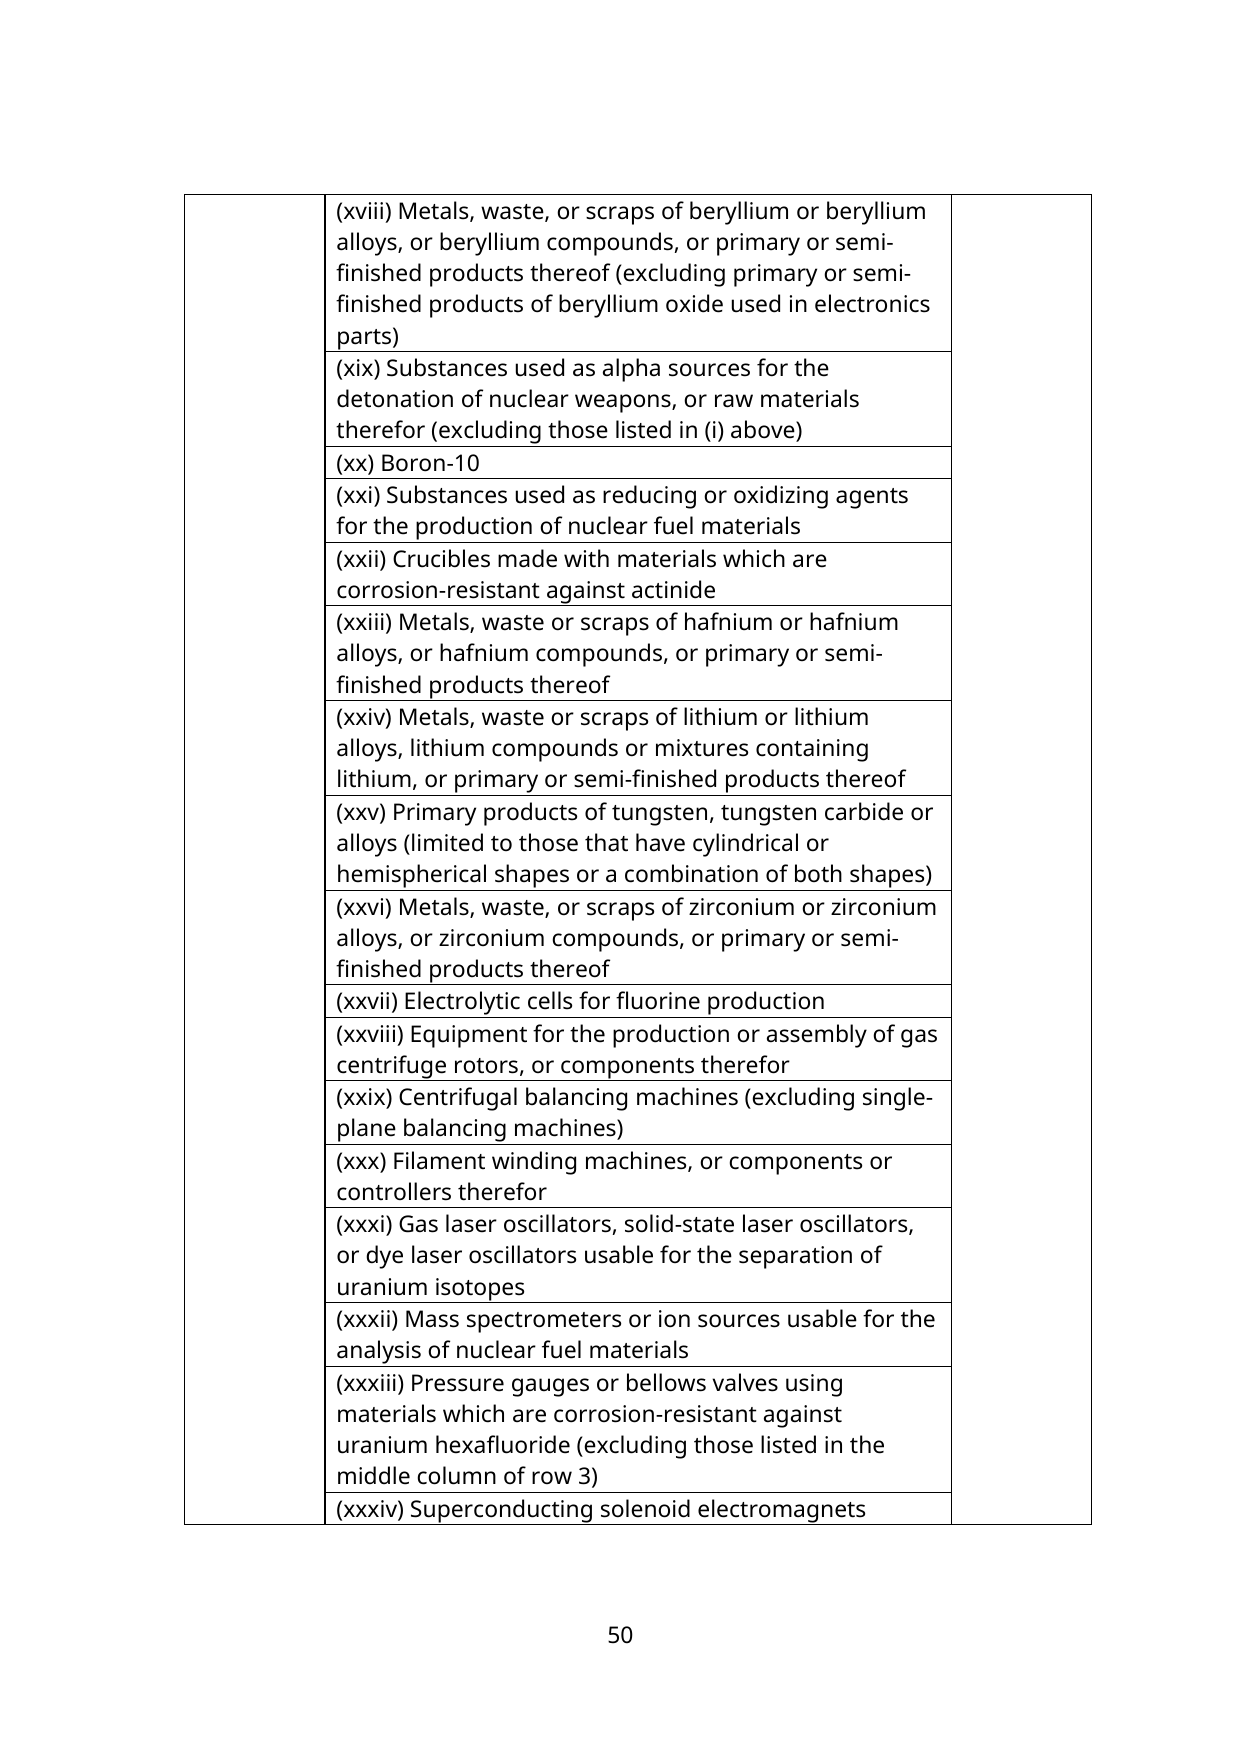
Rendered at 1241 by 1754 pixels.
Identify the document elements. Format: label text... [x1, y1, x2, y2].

table_cell (xx) Boron-10 [326, 447, 951, 478]
table_cell (xxix) Centrifugal balancing machines (excluding single-plane balancing machines) [326, 1081, 951, 1144]
table_cell (xviii) Metals, waste, or scraps of beryllium or beryllium alloys, or beryllium compounds, or primary or semi-finished products thereof (excluding primary or semi-finished products of beryllium oxide used in electronics parts) [326, 195, 951, 351]
table_cell (xxvii) Electrolytic cells for fluorine production [326, 985, 951, 1017]
table_cell (xix) Substances used as alpha sources for the detonation of nuclear weapons, or raw materials therefor (excluding those listed in (i) above) [326, 352, 951, 446]
table_cell (xxxi) Gas laser oscillators, solid-state laser oscillators, or dye laser oscillators usable for the separation of uranium isotopes [326, 1208, 951, 1302]
table_cell (xxviii) Equipment for the production or assembly of gas centrifuge rotors, or components therefor [326, 1018, 951, 1080]
table_cell (xxv) Primary products of tungsten, tungsten carbide or alloys (limited to those that have cylindrical or hemispherical shapes or a combination of both shapes) [326, 796, 951, 889]
table_cell (xxx) Filament winding machines, or components or controllers therefor [326, 1145, 951, 1207]
table_cell (xxiv) Metals, waste or scraps of lithium or lithium alloys, lithium compounds or mixtures containing lithium, or primary or semi-finished products thereof [326, 701, 951, 795]
table_cell (xxxiii) Pressure gauges or bellows valves using materials which are corrosion-resistant against uranium hexafluoride (excluding those listed in the middle column of row 3) [326, 1367, 951, 1492]
table_cell (xxxii) Mass spectrometers or ion sources usable for the analysis of nuclear fuel materials [326, 1303, 951, 1366]
table_cell (xxii) Crucibles made with materials which are corrosion-resistant against actinide [326, 543, 951, 605]
table_cell (xxiii) Metals, waste or scraps of hafnium or hafnium alloys, or hafnium compounds, or primary or semi-finished products thereof [326, 606, 951, 700]
table_cell (xxi) Substances used as reducing or oxidizing agents for the production of nuclear fuel materials [326, 479, 951, 542]
table_cell (xxxiv) Superconducting solenoid electromagnets [326, 1493, 951, 1524]
table_cell (xxvi) Metals, waste, or scraps of zirconium or zirconium alloys, or zirconium compounds, or primary or semi-finished products thereof [326, 891, 951, 984]
